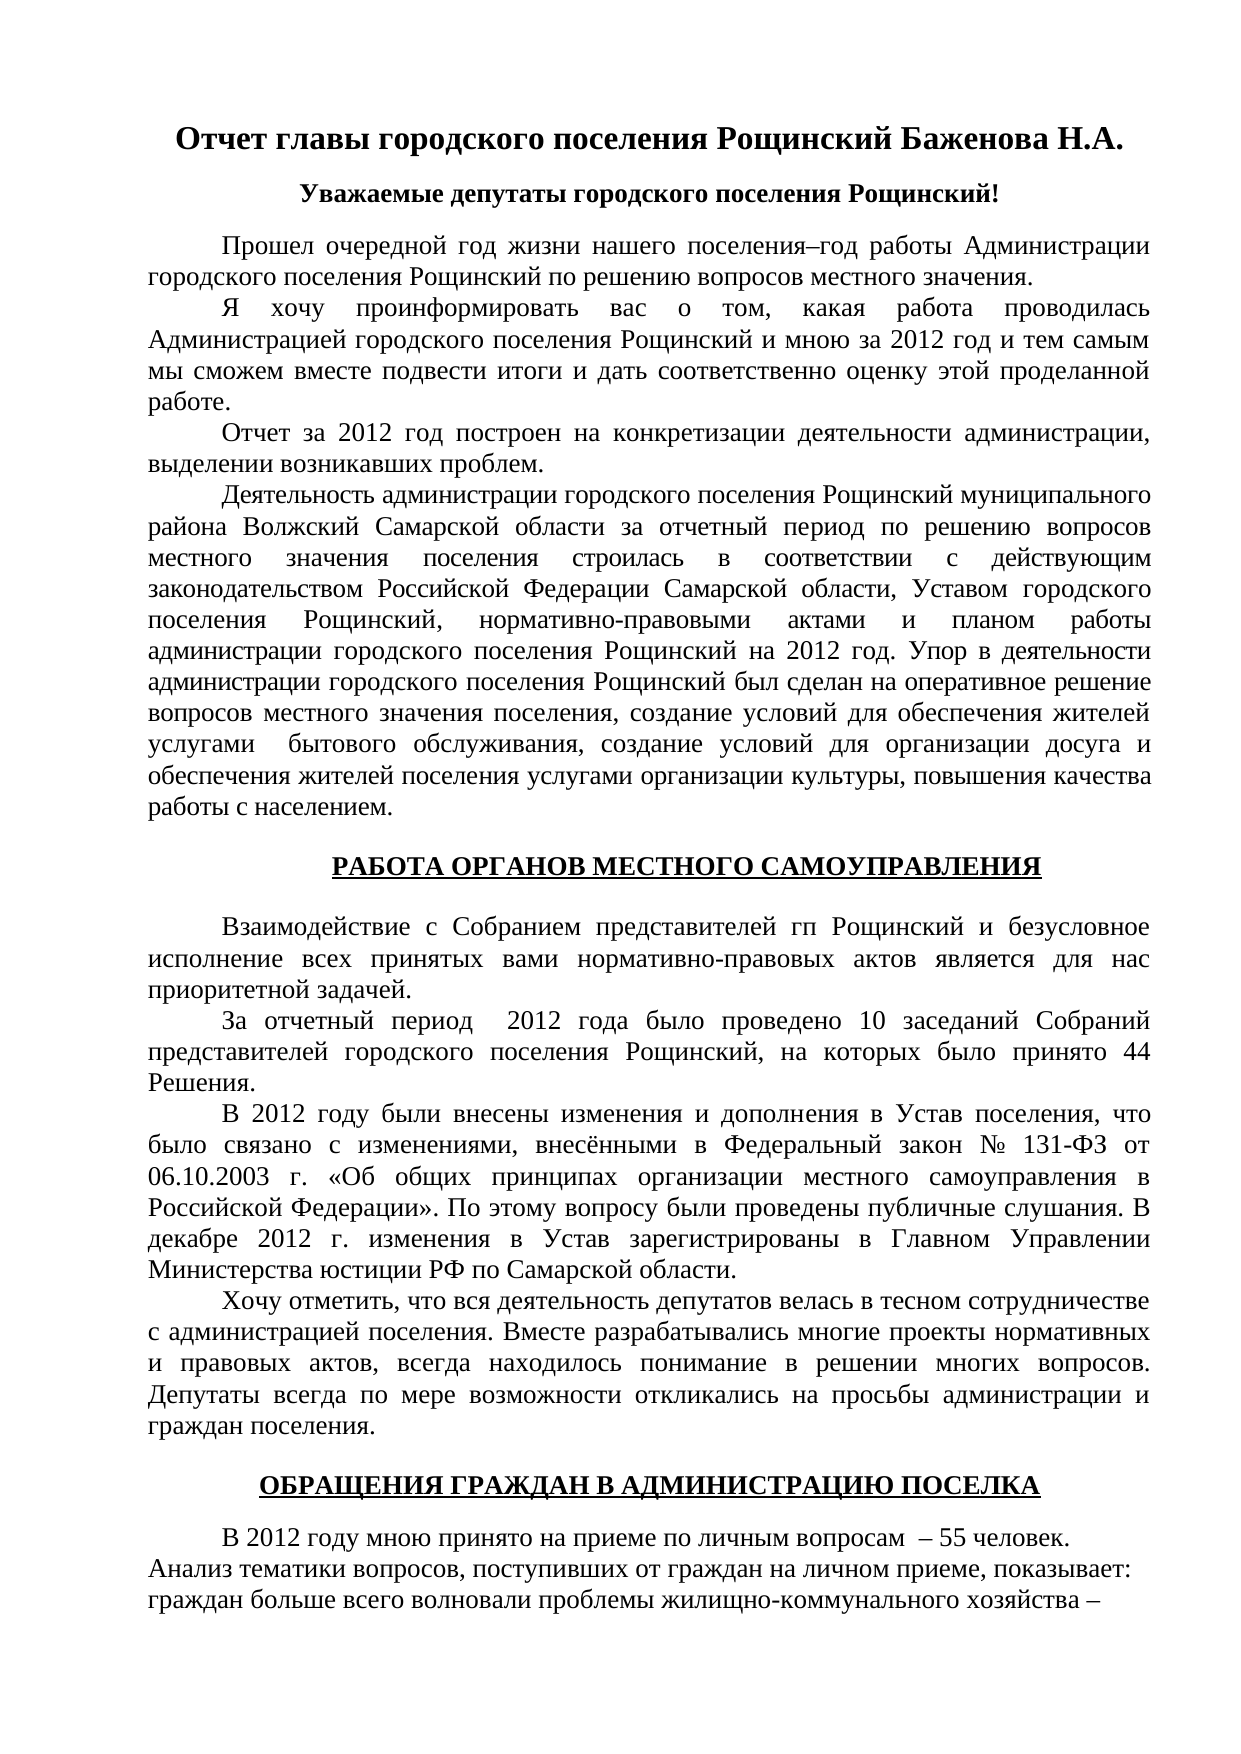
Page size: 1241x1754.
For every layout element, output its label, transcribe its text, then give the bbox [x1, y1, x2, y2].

text В 2012 году мною принято на приеме по личным вопросам – 55 человек. [148, 1521, 1152, 1552]
text граждан больше всего волновали проблемы жилищно-коммунального хозяйства – [148, 1583, 1152, 1614]
text Уважаемые депутаты городского поселения Рощинский! [148, 177, 1152, 208]
text РАБОТА ОРГАНОВ МЕСТНОГО САМОУПРАВЛЕНИЯ [148, 850, 1152, 881]
text ОБРАЩЕНИЯ ГРАЖДАН В АДМИНИСТРАЦИЮ ПОСЕЛКА [148, 1469, 1152, 1500]
text Анализ тематики вопросов, поступивших от граждан на личном приеме, показывает: [148, 1552, 1152, 1583]
text Прошел очередной год жизни нашего поселения–год работы Администрации городского поселения Рощинский по решению вопросов местного значения. [148, 229, 1152, 292]
text Я хочу проинформировать вас о том, какая работа проводилась Администрацией городского поселения Рощинский и мною за 2012 год и тем самым мы сможем вместе подвести итоги и дать соответственно оценку этой проделанной работе. Отчет за 2012 год построен на конкретизации деятельности администрации, выделении возникавших проблем. Деятельность администрации городского поселения Рощинский муниципального района Волжский Самарской области за отчетный период по решению вопросов местного значения поселения строилась в соответствии с действующим законодательством Российской Федерации Самарской области, Уставом городского поселения Рощинский, нормативно-правовыми актами и планом работы администрации городского поселения Рощинский на 2012 год. Упор в деятельности администрации городского поселения Рощинский был сделан на оперативное решение вопросов местного значения поселения, создание условий для обеспечения жителей услугами бытового обслуживания, создание условий для организации досуга и обеспечения жителей поселения услугами организации культуры, повышения качества работы с населением. [148, 292, 1152, 821]
text Отчет главы городского поселения Рощинский Баженова Н.А. [148, 118, 1152, 156]
text Взаимодействие с Собранием представителей гп Рощинский и безусловное исполнение всех принятых вами нормативно-правовых актов является для нас приоритетной задачей. За отчетный период 2012 года было проведено 10 заседаний Собраний представителей городского поселения Рощинский, на которых было принято 44 Решения. В 2012 году были внесены изменения и дополнения в Устав поселения, что было связано с изменениями, внесёнными в Федеральный закон № 131-ФЗ от 06.10.2003 г. «Об общих принципах организации местного самоуправления в Российской Федерации». По этому вопросу были проведены публичные слушания. В декабре 2012 г. изменения в Устав зарегистрированы в Главном Управлении Министерства юстиции РФ по Самарской области. Хочу отметить, что вся деятельность депутатов велась в тесном сотрудничестве с администрацией поселения. Вместе разрабатывались многие проекты нормативных и правовых актов, всегда находилось понимание в решении многих вопросов. Депутаты всегда по мере возможности откликались на просьбы администрации и граждан поселения. [148, 911, 1152, 1440]
